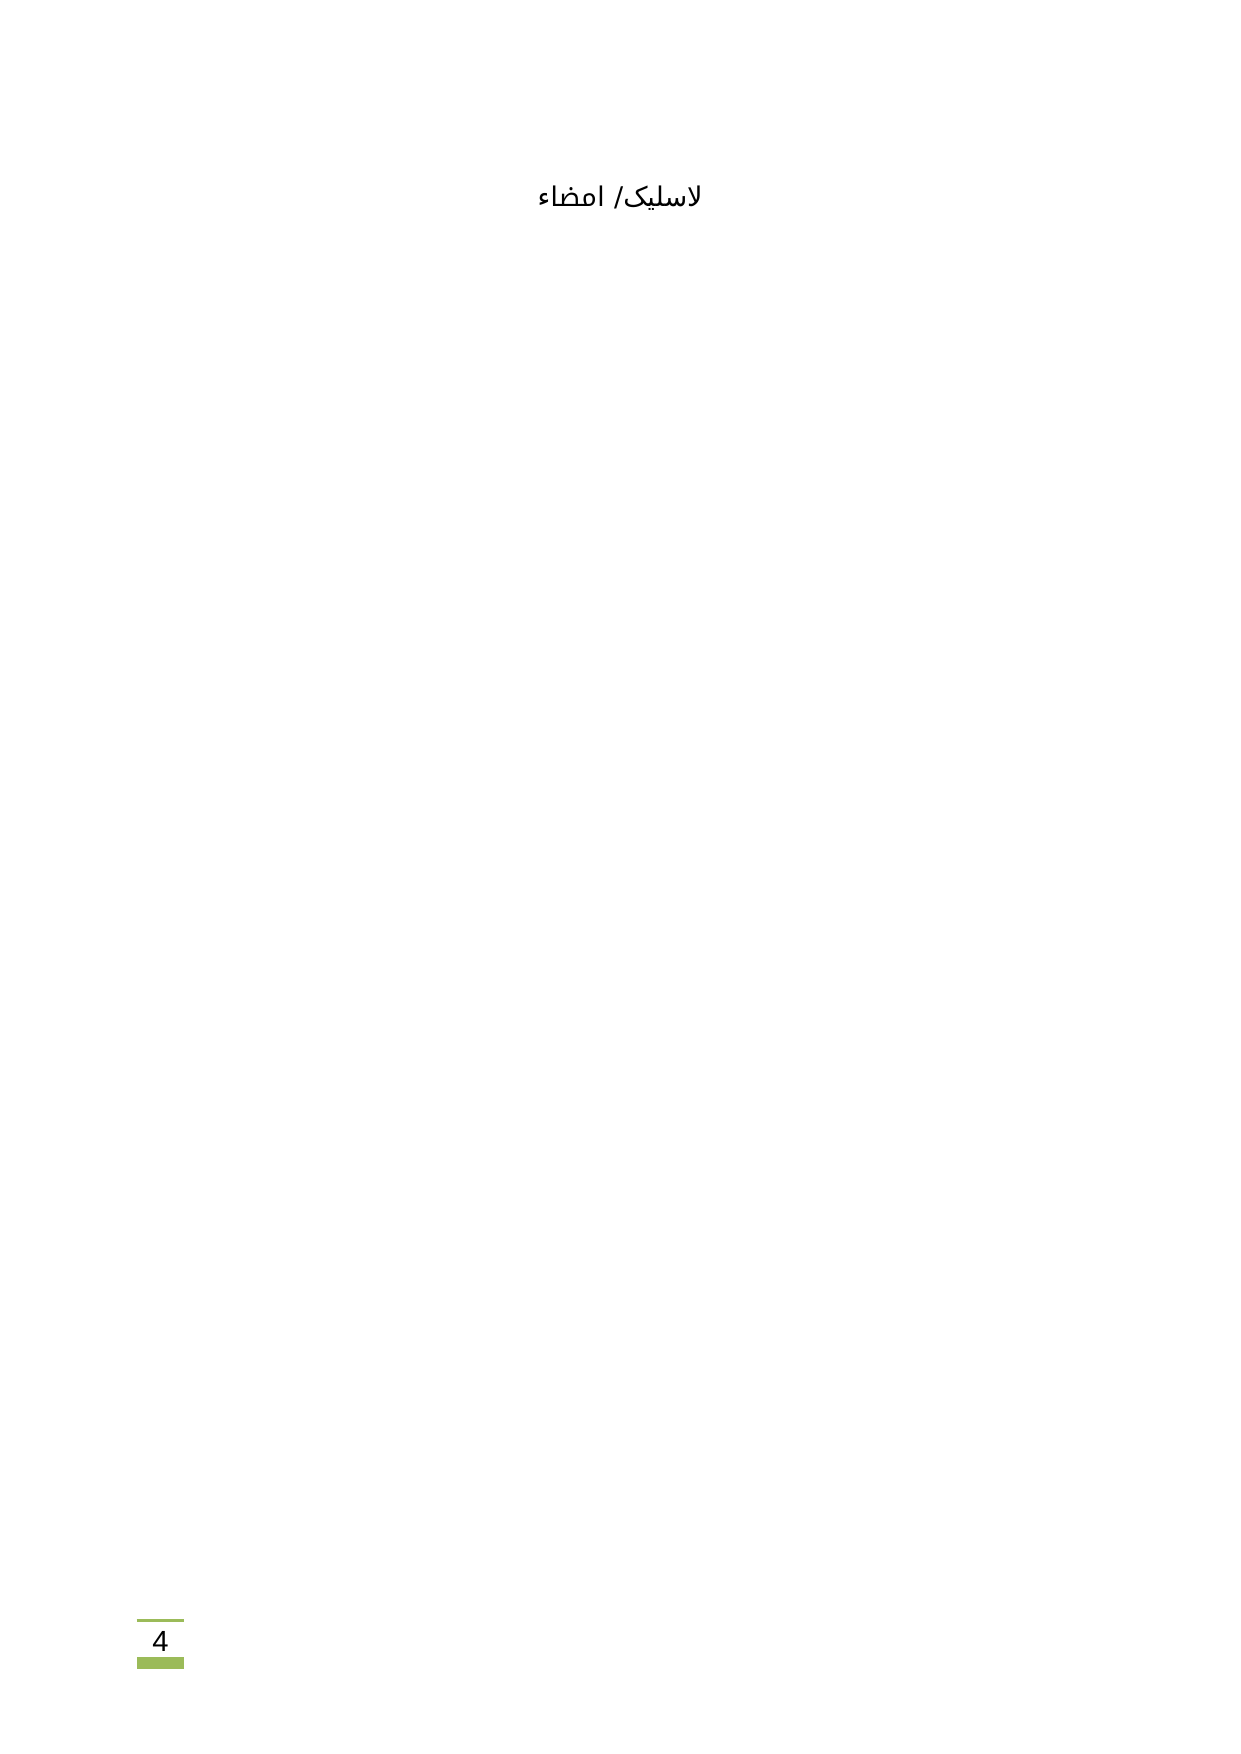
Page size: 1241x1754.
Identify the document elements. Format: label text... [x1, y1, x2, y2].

text لاسلیک/ امضاء [118, 172, 1122, 223]
